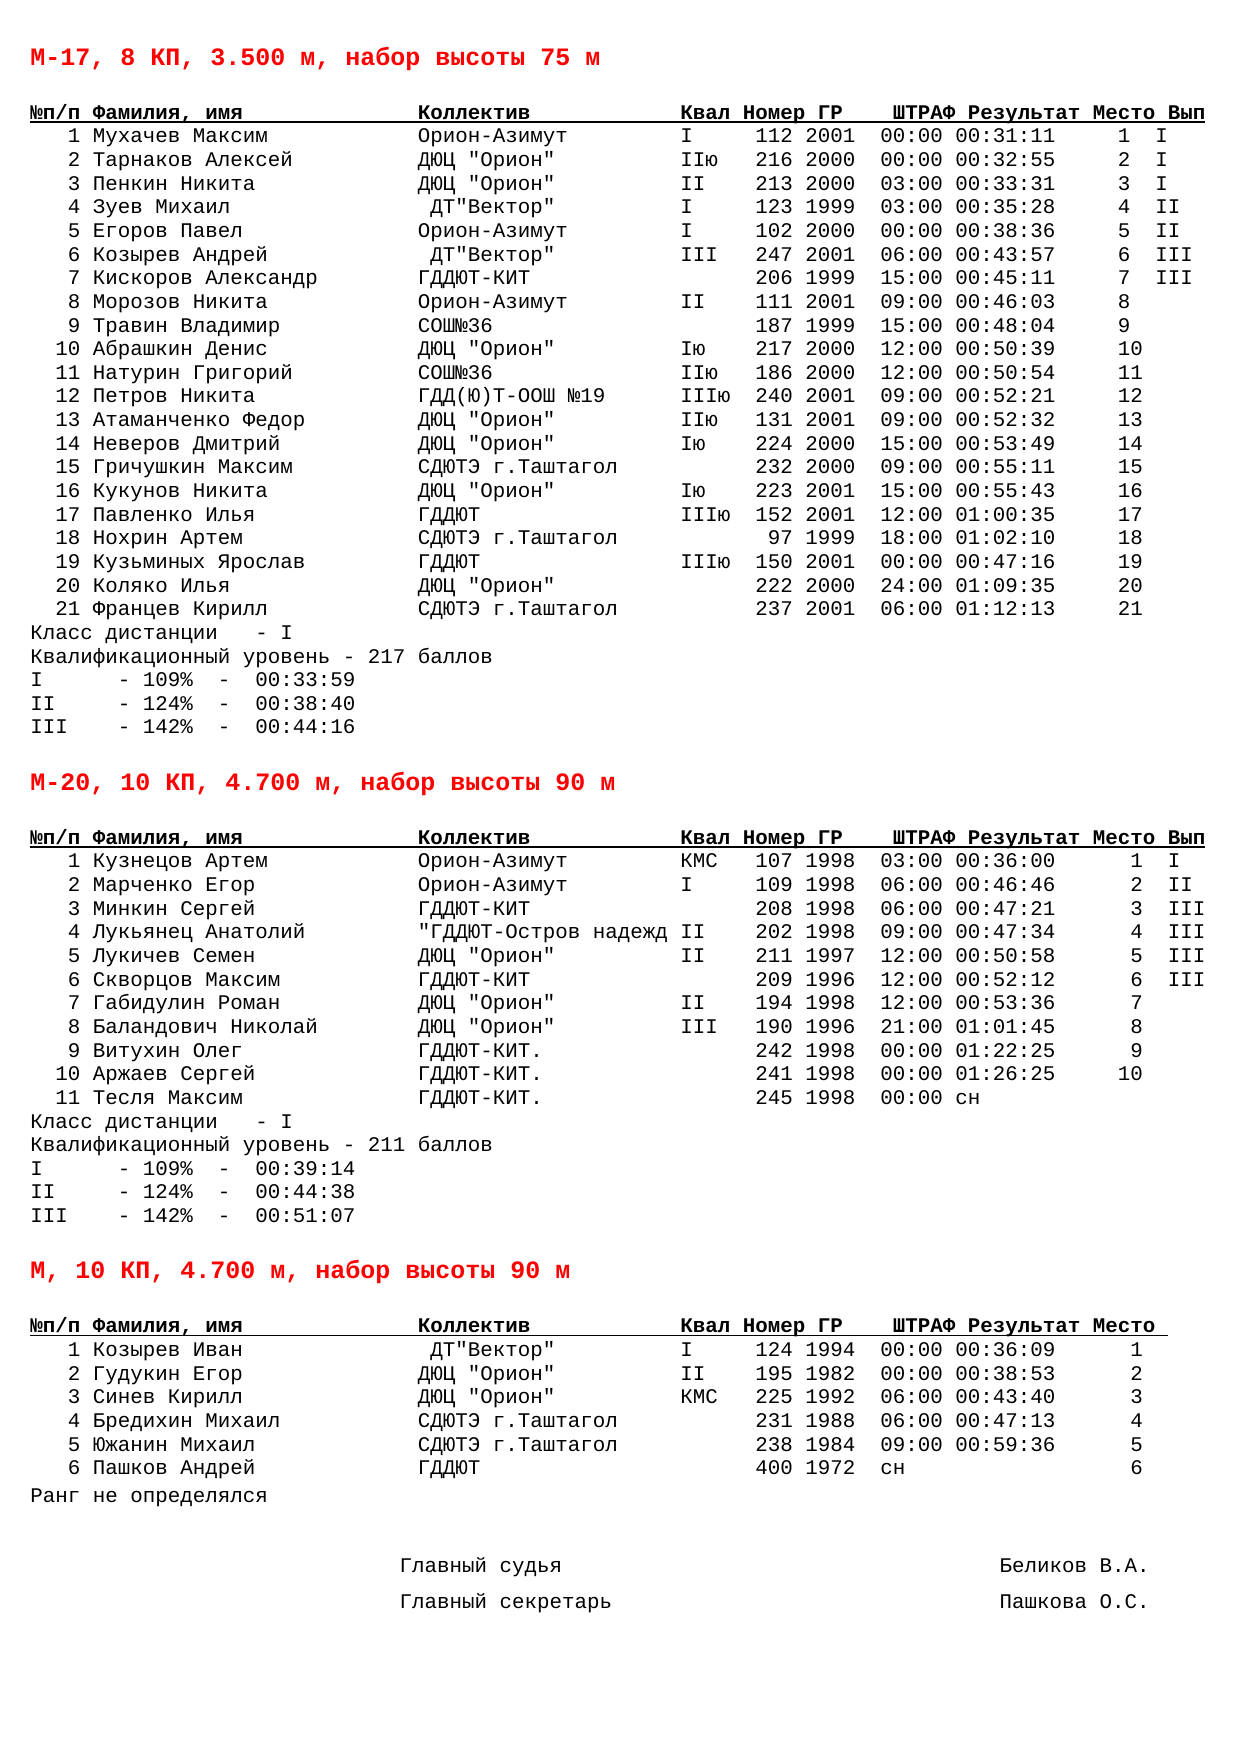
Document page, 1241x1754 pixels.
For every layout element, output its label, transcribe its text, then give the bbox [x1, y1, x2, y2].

text 5 Южанин Михаил СДЮТЭ г.Таштагол 238 1984 09:00 00:59:36 5 [30, 1434, 1210, 1457]
text I - 109% - 00:33:59 [30, 669, 1210, 693]
text Квалификационный уровень - 217 баллов [30, 646, 1210, 669]
text 12 Петров Никита ГДД(Ю)Т-ООШ №19 IIIю 240 2001 09:00 00:52:21 12 [30, 386, 1210, 409]
text 10 Абрашкин Денис ДЮЦ "Орион" Iю 217 2000 12:00 00:50:39 10 [30, 338, 1210, 362]
text 4 Лукьянец Анатолий "ГДДЮТ-Остров надежд II 202 1998 09:00 00:47:34 4 III [30, 921, 1210, 945]
text М-20, 10 КП, 4.700 м, набор высоты 90 м [30, 769, 1210, 798]
text 2 Марченко Егор Орион-Азимут I 109 1998 06:00 00:46:46 2 II [30, 874, 1210, 898]
text 9 Витухин Олег ГДДЮТ-КИТ. 242 1998 00:00 01:22:25 9 [30, 1040, 1210, 1063]
text III - 142% - 00:44:16 [30, 717, 1210, 740]
text 6 Пашков Андрей ГДДЮТ 400 1972 сн 6 [30, 1457, 1210, 1481]
text 15 Гричушкин Максим СДЮТЭ г.Таштагол 232 2000 09:00 00:55:11 15 [30, 456, 1210, 480]
text 14 Неверов Дмитрий ДЮЦ "Орион" Iю 224 2000 15:00 00:53:49 14 [30, 433, 1210, 456]
text Класс дистанции - I [30, 1111, 1210, 1134]
text 3 Пенкин Никита ДЮЦ "Орион" II 213 2000 03:00 00:33:31 3 I [30, 173, 1210, 196]
text №п/п Фамилия, имя Коллектив Квал Номер ГР ШТРАФ Результат Место Вып [30, 827, 1210, 851]
text №п/п Фамилия, имя Коллектив Квал Номер ГР ШТРАФ Результат Место Вып [30, 102, 1210, 125]
text Ранг не определялся [30, 1484, 1210, 1508]
text Класс дистанции - I [30, 622, 1210, 646]
text 21 Францев Кирилл СДЮТЭ г.Таштагол 237 2001 06:00 01:12:13 21 [30, 598, 1210, 622]
text 1 Кузнецов Артем Орион-Азимут КМС 107 1998 03:00 00:36:00 1 I [30, 851, 1210, 874]
text 13 Атаманченко Федор ДЮЦ "Орион" IIю 131 2001 09:00 00:52:32 13 [30, 409, 1210, 433]
text 5 Егоров Павел Орион-Азимут I 102 2000 00:00 00:38:36 5 II [30, 220, 1210, 244]
text II - 124% - 00:38:40 [30, 693, 1210, 717]
text Главный судья Беликов В.А. [30, 1556, 1210, 1579]
text 1 Козырев Иван ДТ"Вектор" I 124 1994 00:00 00:36:09 1 [30, 1339, 1210, 1363]
text 2 Тарнаков Алексей ДЮЦ "Орион" IIю 216 2000 00:00 00:32:55 2 I [30, 149, 1210, 173]
text 7 Кискоров Александр ГДДЮТ-КИТ 206 1999 15:00 00:45:11 7 III [30, 267, 1210, 291]
text 6 Скворцов Максим ГДДЮТ-КИТ 209 1996 12:00 00:52:12 6 III [30, 969, 1210, 992]
text I - 109% - 00:39:14 [30, 1158, 1210, 1182]
text 11 Натурин Григорий СОШ№36 IIю 186 2000 12:00 00:50:54 11 [30, 362, 1210, 386]
text М-17, 8 КП, 3.500 м, набор высоты 75 м [30, 44, 1210, 73]
text 16 Кукунов Никита ДЮЦ "Орион" Iю 223 2001 15:00 00:55:43 16 [30, 480, 1210, 504]
text 1 Мухачев Максим Орион-Азимут I 112 2001 00:00 00:31:11 1 I [30, 125, 1210, 149]
text II - 124% - 00:44:38 [30, 1182, 1210, 1205]
text 3 Синев Кирилл ДЮЦ "Орион" КМС 225 1992 06:00 00:43:40 3 [30, 1386, 1210, 1410]
text 7 Габидулин Роман ДЮЦ "Орион" II 194 1998 12:00 00:53:36 7 [30, 992, 1210, 1016]
text 19 Кузьминых Ярослав ГДДЮТ IIIю 150 2001 00:00 00:47:16 19 [30, 551, 1210, 575]
text 18 Нохрин Артем СДЮТЭ г.Таштагол 97 1999 18:00 01:02:10 18 [30, 527, 1210, 551]
text №п/п Фамилия, имя Коллектив Квал Номер ГР ШТРАФ Результат Место [30, 1316, 1210, 1339]
text 3 Минкин Сергей ГДДЮТ-КИТ 208 1998 06:00 00:47:21 3 III [30, 898, 1210, 921]
text 20 Коляко Илья ДЮЦ "Орион" 222 2000 24:00 01:09:35 20 [30, 575, 1210, 598]
text 9 Травин Владимир СОШ№36 187 1999 15:00 00:48:04 9 [30, 314, 1210, 338]
text 17 Павленко Илья ГДДЮТ IIIю 152 2001 12:00 01:00:35 17 [30, 504, 1210, 527]
text М, 10 КП, 4.700 м, набор высоты 90 м [30, 1258, 1210, 1286]
text Главный секретарь Пашкова О.С. [30, 1591, 1210, 1614]
text Квалификационный уровень - 211 баллов [30, 1134, 1210, 1158]
text 4 Зуев Михаил ДТ"Вектор" I 123 1999 03:00 00:35:28 4 II [30, 196, 1210, 220]
text 11 Тесля Максим ГДДЮТ-КИТ. 245 1998 00:00 сн [30, 1087, 1210, 1111]
text 10 Аржаев Сергей ГДДЮТ-КИТ. 241 1998 00:00 01:26:25 10 [30, 1063, 1210, 1087]
text 5 Лукичев Семен ДЮЦ "Орион" II 211 1997 12:00 00:50:58 5 III [30, 945, 1210, 969]
text 2 Гудукин Егор ДЮЦ "Орион" II 195 1982 00:00 00:38:53 2 [30, 1363, 1210, 1386]
text 8 Баландович Николай ДЮЦ "Орион" III 190 1996 21:00 01:01:45 8 [30, 1016, 1210, 1040]
text 8 Морозов Никита Орион-Азимут II 111 2001 09:00 00:46:03 8 [30, 291, 1210, 314]
text 4 Бредихин Михаил СДЮТЭ г.Таштагол 231 1988 06:00 00:47:13 4 [30, 1410, 1210, 1434]
text 6 Козырев Андрей ДТ"Вектор" III 247 2001 06:00 00:43:57 6 III [30, 244, 1210, 267]
text III - 142% - 00:51:07 [30, 1205, 1210, 1229]
